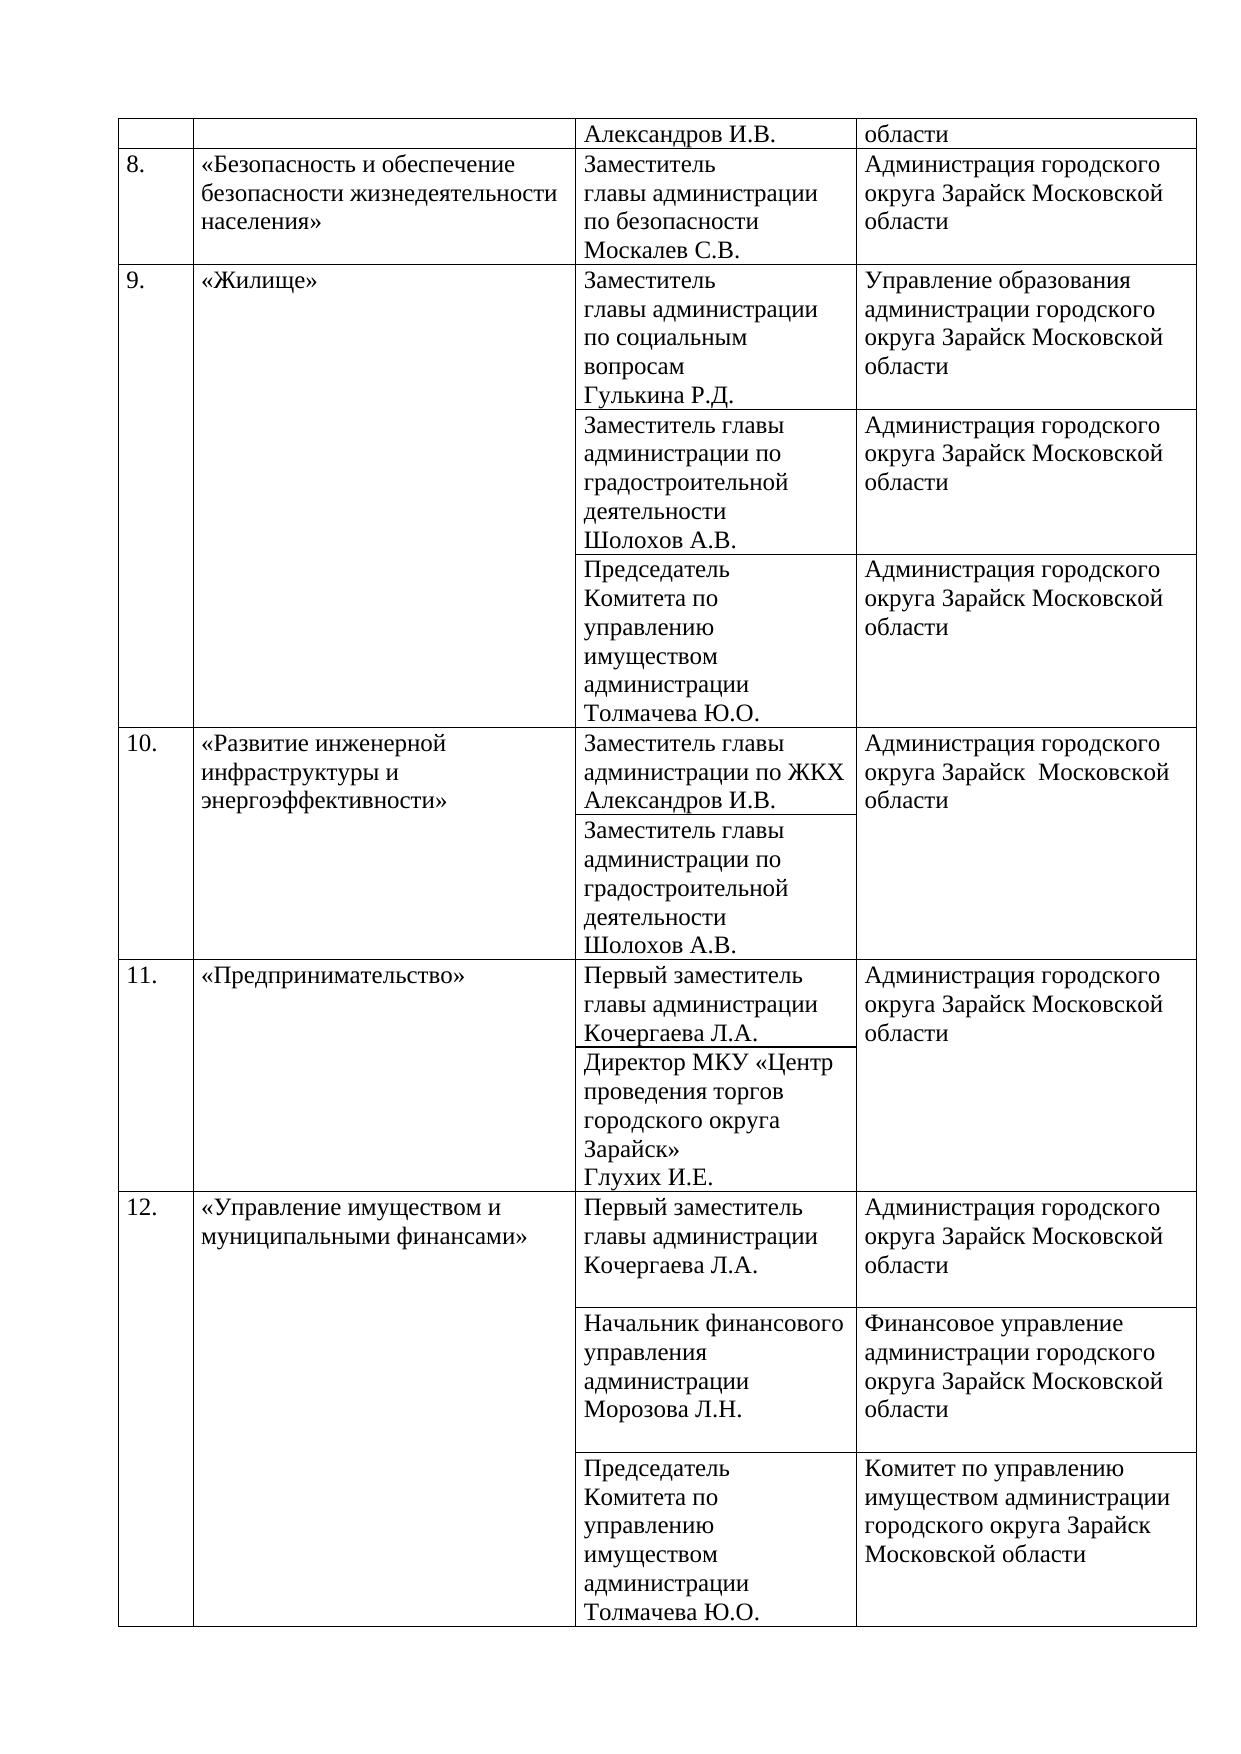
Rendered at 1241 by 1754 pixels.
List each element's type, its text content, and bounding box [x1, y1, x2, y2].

table_cell Финансовое управление администрации городского округа Зарайск Московской области [857, 1308, 1196, 1452]
table_cell Заместитель главы администрации по безопасности Москалев С.В. [576, 149, 856, 264]
table_cell Председатель Комитета по управлению имуществом администрации Толмачева Ю.О. [576, 555, 856, 727]
table_cell Администрация городского округа Зарайск Московской области [857, 410, 1196, 553]
table_cell «Управление имуществом и муниципальными финансами» [194, 1192, 575, 1626]
table_cell 9. [119, 265, 193, 727]
table_cell Заместитель главы администрации по социальным вопросам Гулькина Р.Д. [576, 265, 856, 409]
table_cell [857, 149, 1196, 264]
table_cell Заместитель главы администрации по ЖКХ Александров И.В. [576, 728, 856, 814]
table_cell Первый заместитель главы администрации Кочергаева Л.А. [576, 960, 856, 1046]
table_cell 8. [119, 149, 193, 264]
table_cell Администрация городского округа Зарайск Московской области [857, 728, 1196, 959]
table_cell 7. [119, 119, 193, 148]
table_cell Начальник финансового управления администрации Морозова Л.Н. [576, 1308, 856, 1452]
table_cell «Развитие инженерной инфраструктуры и энергоэффективности» [194, 728, 575, 959]
table_cell 11. [119, 960, 193, 1191]
table_cell «Безопасность и обеспечение безопасности жизнедеятельности населения» [194, 149, 575, 264]
table_cell Администрация городского округа Зарайск Московской области [857, 555, 1196, 727]
table_cell Заместитель главы администрации по градостроительной деятельности Шолохов А.В. [576, 815, 856, 959]
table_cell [194, 119, 575, 148]
table_cell «Предпринимательство» [194, 960, 575, 1191]
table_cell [576, 1453, 856, 1626]
table_cell 10. [119, 728, 193, 959]
table_cell Директор МКУ «Центр проведения торгов городского округа Зарайск» Глухих И.Е. [576, 1048, 856, 1191]
table_cell Первый заместитель главы администрации Кочергаева Л.А. [576, 1192, 856, 1307]
table_cell Администрация городского округа Зарайск Московской области [857, 960, 1196, 1191]
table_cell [576, 119, 856, 148]
table_cell Управление образования администрации городского округа Зарайск Московской области [857, 265, 1196, 409]
table_cell Заместитель главы администрации по градостроительной деятельности Шолохов А.В. [576, 410, 856, 553]
table_cell Администрация городского округа Зарайск Московской области [857, 1192, 1196, 1307]
table_cell 12. [119, 1192, 193, 1626]
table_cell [857, 119, 1196, 148]
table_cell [857, 1453, 1196, 1626]
table_cell «Жилище» [194, 265, 575, 727]
